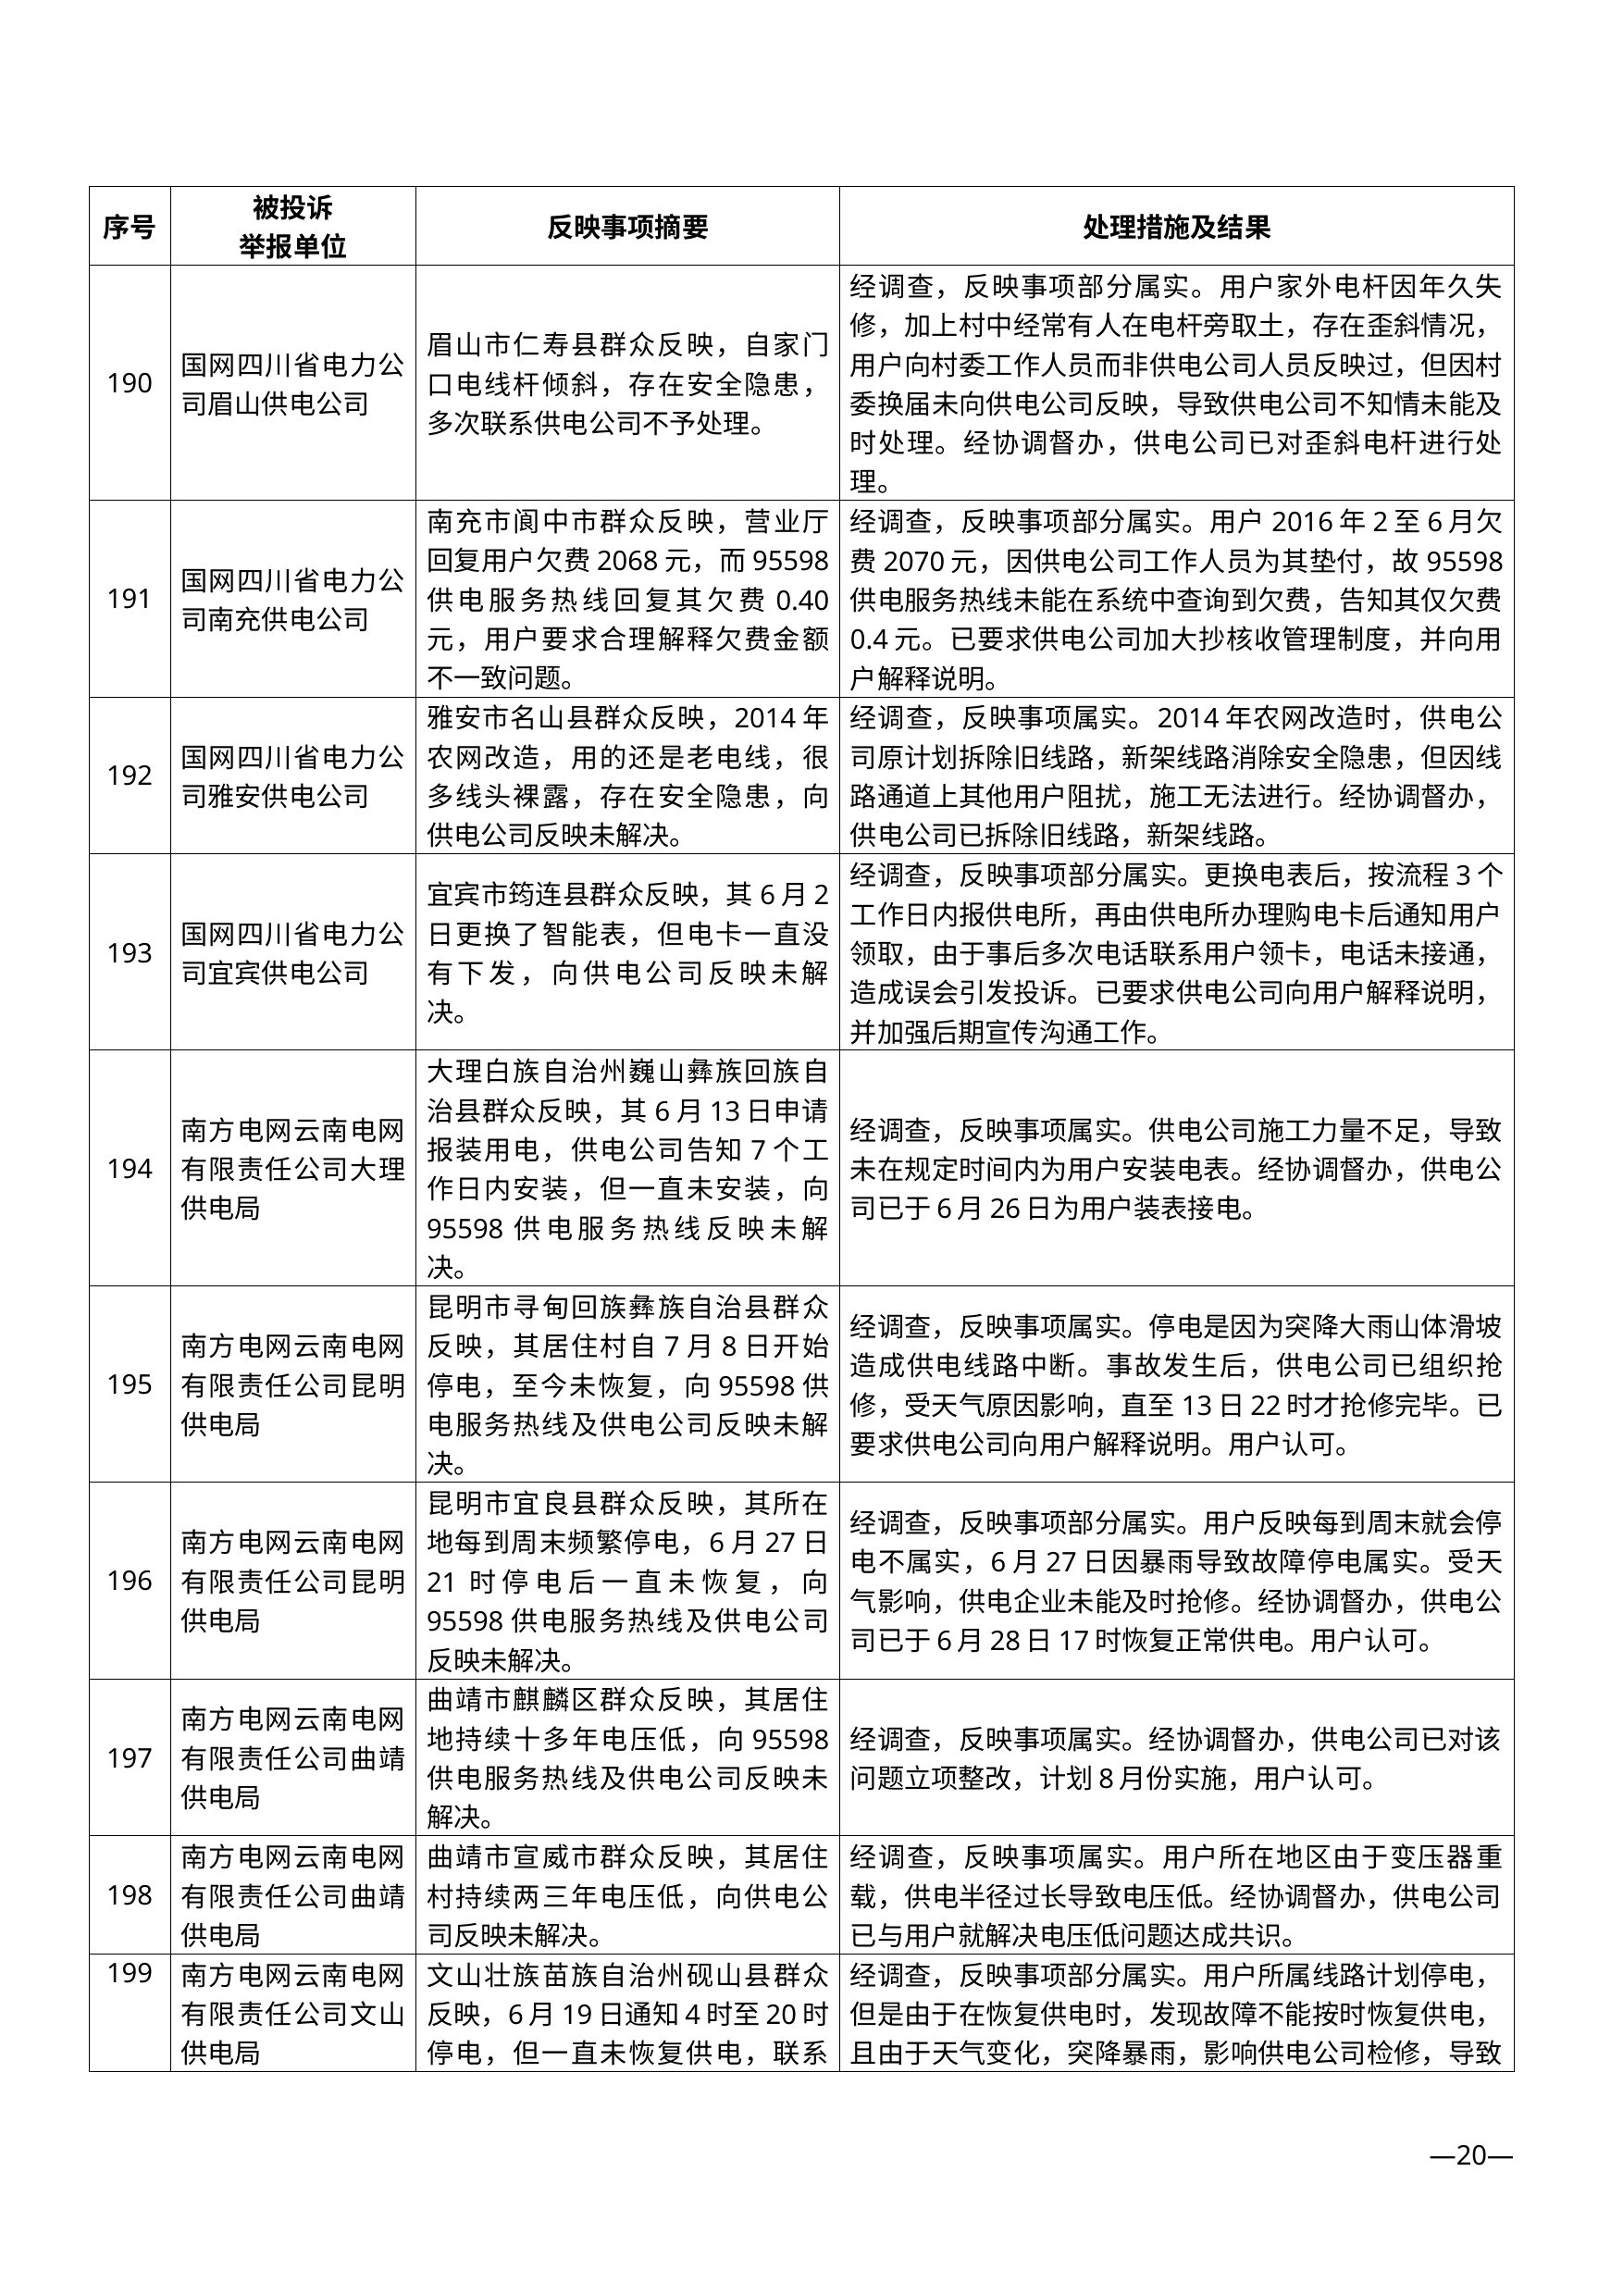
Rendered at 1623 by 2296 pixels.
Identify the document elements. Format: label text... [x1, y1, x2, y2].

table_cell 南方电网云南电网有限责任公司昆明供电局 [171, 1483, 415, 1678]
table_cell 南充市阆中市群众反映，营业厅回复用户欠费2068元，而95598供电服务热线回复其欠费0.40元，用户要求合理解释欠费金额不一致问题。 [416, 501, 839, 696]
table_cell 191 [90, 501, 170, 696]
table_cell 经调查，反映事项部分属实。用户2016年2至6月欠费2070元，因供电公司工作人员为其垫付，故95598供电服务热线未能在系统中查询到欠费，告知其仅欠费0.4元。已要求供电公司加大抄核收管理制度，并向用户解释说明。 [840, 501, 1514, 696]
table_cell 眉山市仁寿县群众反映，自家门口电线杆倾斜，存在安全隐患，多次联系供电公司不予处理。 [416, 266, 839, 500]
table_cell 经调查，反映事项部分属实。用户家外电杆因年久失修，加上村中经常有人在电杆旁取土，存在歪斜情况，用户向村委工作人员而非供电公司人员反映过，但因村委换届未向供电公司反映，导致供电公司不知情未能及时处理。经协调督办，供电公司已对歪斜电杆进行处理。 [840, 266, 1514, 500]
table_cell 宜宾市筠连县群众反映，其6月2日更换了智能表，但电卡一直没有下发，向供电公司反映未解决。 [416, 854, 839, 1049]
table_cell 198 [90, 1836, 170, 1954]
table_cell 195 [90, 1286, 170, 1482]
table_cell 经调查，反映事项属实。2014年农网改造时，供电公司原计划拆除旧线路，新架线路消除安全隐患，但因线路通道上其他用户阻扰，施工无法进行。经协调督办，供电公司已拆除旧线路，新架线路。 [840, 698, 1514, 853]
table_header 处理措施及结果 [840, 187, 1514, 265]
table_cell 199 [90, 1955, 170, 2071]
table_cell 曲靖市麒麟区群众反映，其居住地持续十多年电压低，向95598供电服务热线及供电公司反映未解决。 [416, 1680, 839, 1835]
table_cell 大理白族自治州巍山彝族回族自治县群众反映，其6月13日申请报装用电，供电公司告知7个工作日内安装，但一直未安装，向95598供电服务热线反映未解决。 [416, 1050, 839, 1285]
table_header 被投诉 举报单位 [171, 187, 415, 265]
table_header 反映事项摘要 [416, 187, 839, 265]
table_cell 雅安市名山县群众反映，2014年农网改造，用的还是老电线，很多线头裸露，存在安全隐患，向供电公司反映未解决。 [416, 698, 839, 853]
table_cell 193 [90, 854, 170, 1049]
table_cell 194 [90, 1050, 170, 1285]
table_cell 国网四川省电力公司宜宾供电公司 [171, 854, 415, 1049]
table_cell 南方电网云南电网有限责任公司文山供电局 [171, 1955, 415, 2071]
table_cell 经调查，反映事项属实。停电是因为突降大雨山体滑坡造成供电线路中断。事故发生后，供电公司已组织抢修，受天气原因影响，直至13日22时才抢修完毕。已要求供电公司向用户解释说明。用户认可。 [840, 1286, 1514, 1482]
table_cell 昆明市寻甸回族彝族自治县群众反映，其居住村自7月8日开始停电，至今未恢复，向95598供电服务热线及供电公司反映未解决。 [416, 1286, 839, 1482]
table_cell 国网四川省电力公司雅安供电公司 [171, 698, 415, 853]
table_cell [840, 1955, 1514, 2071]
table_cell 192 [90, 698, 170, 853]
table_header 序号 [90, 187, 170, 265]
table_cell 经调查，反映事项属实。经协调督办，供电公司已对该问题立项整改，计划8月份实施，用户认可。 [840, 1680, 1514, 1835]
table_cell 196 [90, 1483, 170, 1678]
table_cell 经调查，反映事项部分属实。更换电表后，按流程3个工作日内报供电所，再由供电所办理购电卡后通知用户领取，由于事后多次电话联系用户领卡，电话未接通，造成误会引发投诉。已要求供电公司向用户解释说明，并加强后期宣传沟通工作。 [840, 854, 1514, 1049]
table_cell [416, 1955, 839, 2071]
table_cell 190 [90, 266, 170, 500]
table_cell 国网四川省电力公司眉山供电公司 [171, 266, 415, 500]
table_cell 南方电网云南电网有限责任公司昆明供电局 [171, 1286, 415, 1482]
table_cell 南方电网云南电网有限责任公司曲靖供电局 [171, 1836, 415, 1954]
table_cell 197 [90, 1680, 170, 1835]
table_cell 国网四川省电力公司南充供电公司 [171, 501, 415, 696]
table_cell 经调查，反映事项属实。供电公司施工力量不足，导致未在规定时间内为用户安装电表。经协调督办，供电公司已于6月26日为用户装表接电。 [840, 1050, 1514, 1285]
table_cell 经调查，反映事项部分属实。用户反映每到周末就会停电不属实，6月27日因暴雨导致故障停电属实。受天气影响，供电企业未能及时抢修。经协调督办，供电公司已于6月28日17时恢复正常供电。用户认可。 [840, 1483, 1514, 1678]
table_cell 昆明市宜良县群众反映，其所在地每到周末频繁停电，6月27日21时停电后一直未恢复，向95598供电服务热线及供电公司反映未解决。 [416, 1483, 839, 1678]
table_cell 南方电网云南电网有限责任公司大理供电局 [171, 1050, 415, 1285]
table_cell 南方电网云南电网有限责任公司曲靖供电局 [171, 1680, 415, 1835]
table_cell 经调查，反映事项属实。用户所在地区由于变压器重载，供电半径过长导致电压低。经协调督办，供电公司已与用户就解决电压低问题达成共识。 [840, 1836, 1514, 1954]
table_cell 曲靖市宣威市群众反映，其居住村持续两三年电压低，向供电公司反映未解决。 [416, 1836, 839, 1954]
